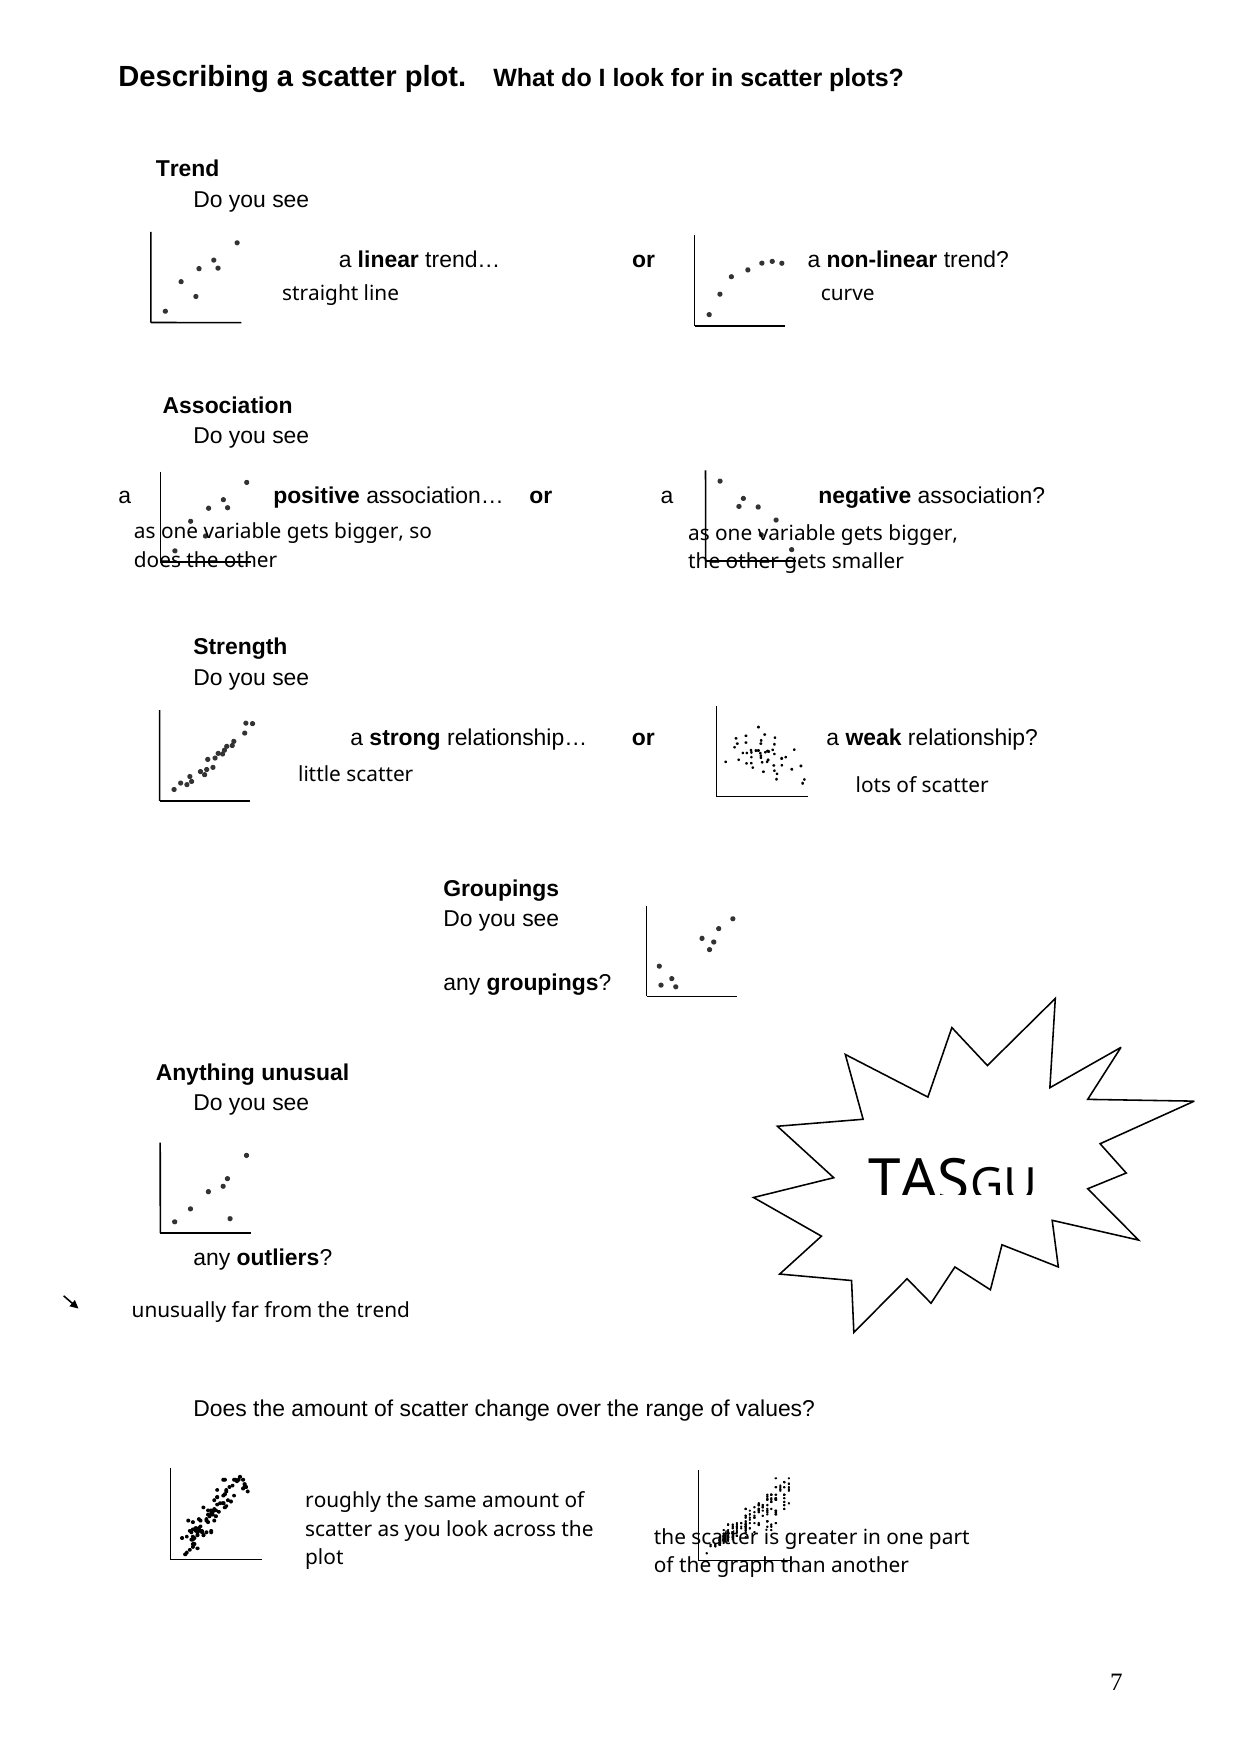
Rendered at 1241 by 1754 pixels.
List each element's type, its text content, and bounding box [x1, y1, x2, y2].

text any groupings? [443, 968, 1122, 995]
text Groupings [443, 875, 1122, 901]
text Do you see [193, 1089, 861, 1116]
text Does the amount of scatter change over the range of values? [193, 1395, 1122, 1421]
text a strong relationship… or a weak relationship? [193, 724, 1122, 750]
text Describing a scatter plot. What do I look for in scatter plots? [118, 59, 1122, 93]
text Anything unusual [1051, 1059, 1097, 1085]
text a linear trend… or a non-linear trend? [193, 246, 1122, 272]
text Trend [156, 155, 1122, 182]
text Do you see [193, 663, 1122, 690]
text Do you see [443, 905, 1122, 932]
text any outliers? [997, 1244, 1122, 1270]
text Anything unusual [156, 1059, 852, 1085]
text any outliers? [193, 1244, 810, 1270]
text Do you see [193, 186, 1122, 212]
text a positive association… or a negative association? [118, 482, 1122, 509]
text Strength [118, 633, 1122, 660]
text Association [162, 392, 1122, 418]
text Anything unusual [858, 1059, 939, 1085]
text Do you see [193, 422, 1122, 448]
